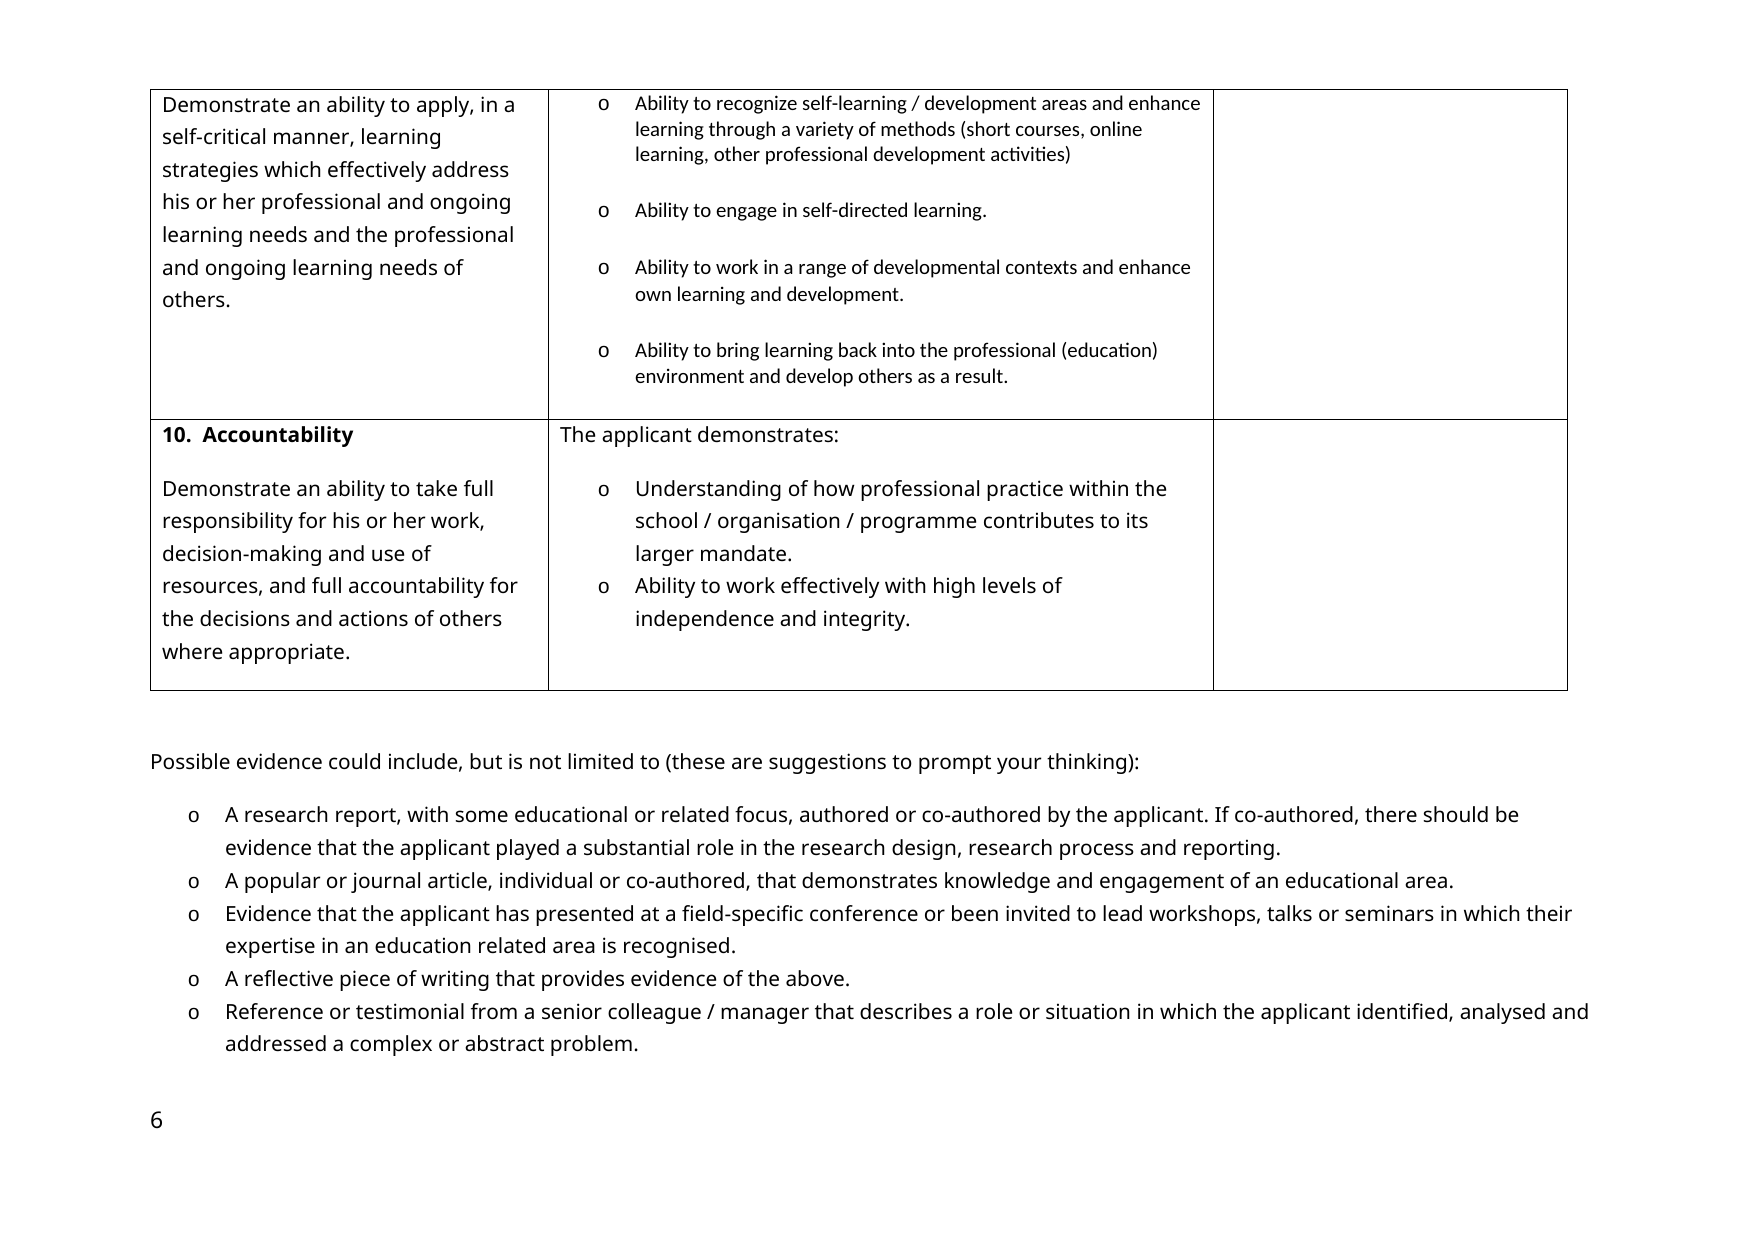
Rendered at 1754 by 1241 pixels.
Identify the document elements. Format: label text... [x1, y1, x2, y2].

list A reflective piece of writing that provides evidence of the above. [187, 964, 1604, 993]
table_cell The applicant demonstrates: Understanding of how professional practice within the school / organisation / programme contributes to its larger mandate. Ability to work effectively with high levels of independence and integrity. [549, 420, 1213, 690]
list Reference or testimonial from a senior colleague / manager that describes a role or situation in which the applicant identified, analysed and addressed a complex or abstract problem. [187, 997, 1604, 1058]
table_cell 10. Accountability Demonstrate an ability to take full responsibility for his or her work, decision-making and use of resources, and full accountability for the decisions and actions of others where appropriate. [151, 420, 548, 690]
text Possible evidence could include, but is not limited to (these are suggestions to prompt your thinking): [150, 747, 1604, 776]
list Evidence that the applicant has presented at a field-specific conference or been invited to lead workshops, talks or seminars in which their expertise in an education related area is recognised. [187, 899, 1604, 960]
list A research report, with some educational or related focus, authored or co-authored by the applicant. If co-authored, there should be evidence that the applicant played a substantial role in the research design, research process and reporting. [187, 801, 1604, 862]
table_cell [1214, 420, 1567, 690]
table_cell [151, 90, 548, 419]
table_cell [1214, 90, 1567, 419]
list A popular or journal article, individual or co-authored, that demonstrates knowledge and engagement of an educational area. [187, 866, 1604, 894]
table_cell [549, 90, 1213, 419]
